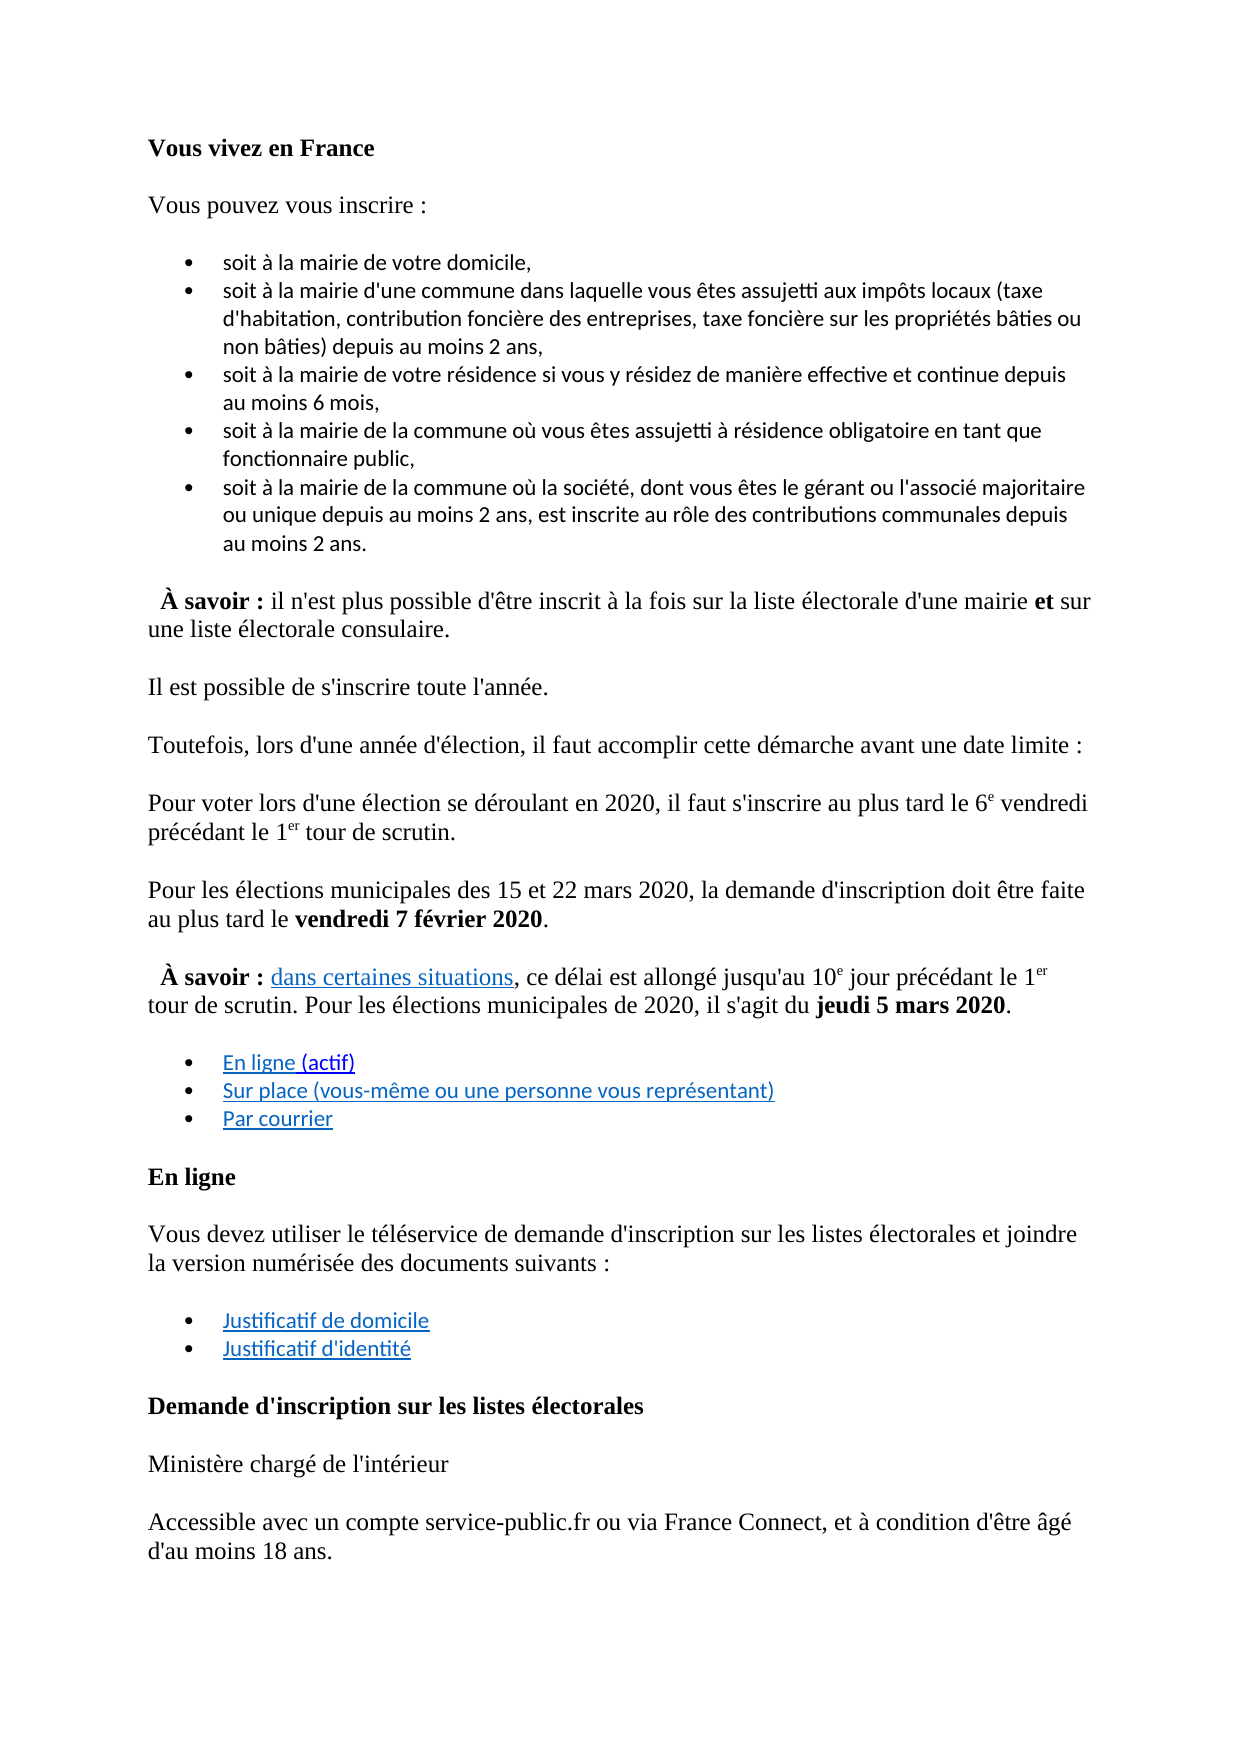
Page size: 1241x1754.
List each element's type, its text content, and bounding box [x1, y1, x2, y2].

text Vous pouvez vous inscrire : [148, 191, 1093, 219]
list Sur place (vous-même ou une personne vous représentant) [185, 1076, 1093, 1104]
list En ligne (actif) [185, 1048, 1093, 1076]
text Ministère chargé de l'intérieur [148, 1449, 1093, 1478]
text Toutefois, lors d'une année d'élection, il faut accomplir cette démarche avant une date limite : [148, 730, 1093, 759]
subtitle Vous vivez en France [148, 133, 1093, 161]
list Par courrier [185, 1104, 1093, 1132]
text Pour les élections municipales des 15 et 22 mars 2020, la demande d'inscription doit être faite au plus tard le vendredi 7 février 2020. [148, 875, 1093, 932]
subtitle Demande d'inscription sur les listes électorales [148, 1391, 1093, 1420]
list soit à la mairie d'une commune dans laquelle vous êtes assujetti aux impôts locaux (taxe d'habitation, contribution foncière des entreprises, taxe foncière sur les propriétés bâties ou non bâties) depuis au moins 2 ans, [185, 276, 1093, 361]
text Il est possible de s'inscrire toute l'année. [148, 672, 1093, 701]
list soit à la mairie de la commune où vous êtes assujetti à résidence obligatoire en tant que fonctionnaire public, [185, 417, 1093, 473]
text Accessible avec un compte service-public.fr ou via France Connect, et à condition d'être âgé d'au moins 18 ans. [148, 1507, 1093, 1565]
list soit à la mairie de la commune où la société, dont vous êtes le gérant ou l'associé majoritaire ou unique depuis au moins 2 ans, est inscrite au rôle des contributions communales depuis au moins 2 ans. [185, 473, 1093, 557]
list Justificatif de domicile [185, 1306, 1093, 1334]
text Vous devez utiliser le téléservice de demande d'inscription sur les listes électorales et joindre la version numérisée des documents suivants : [148, 1219, 1093, 1277]
list soit à la mairie de votre domicile, [185, 248, 1093, 276]
title À savoir : il n'est plus possible d'être inscrit à la fois sur la liste électorale d'une mairie et sur une liste électorale consulaire. [148, 586, 1093, 643]
title À savoir : dans certaines situations, ce délai est allongé jusqu'au 10e jour précédant le 1er tour de scrutin. Pour les élections municipales de 2020, il s'agit du jeudi 5 mars 2020. [148, 962, 1093, 1019]
text Pour voter lors d'une élection se déroulant en 2020, il faut s'inscrire au plus tard le 6e vendredi précédant le 1er tour de scrutin. [148, 788, 1093, 846]
list soit à la mairie de votre résidence si vous y résidez de manière effective et continue depuis au moins 6 mois, [185, 361, 1093, 417]
list Justificatif d'identité [185, 1334, 1093, 1362]
subtitle En ligne [148, 1162, 1093, 1190]
